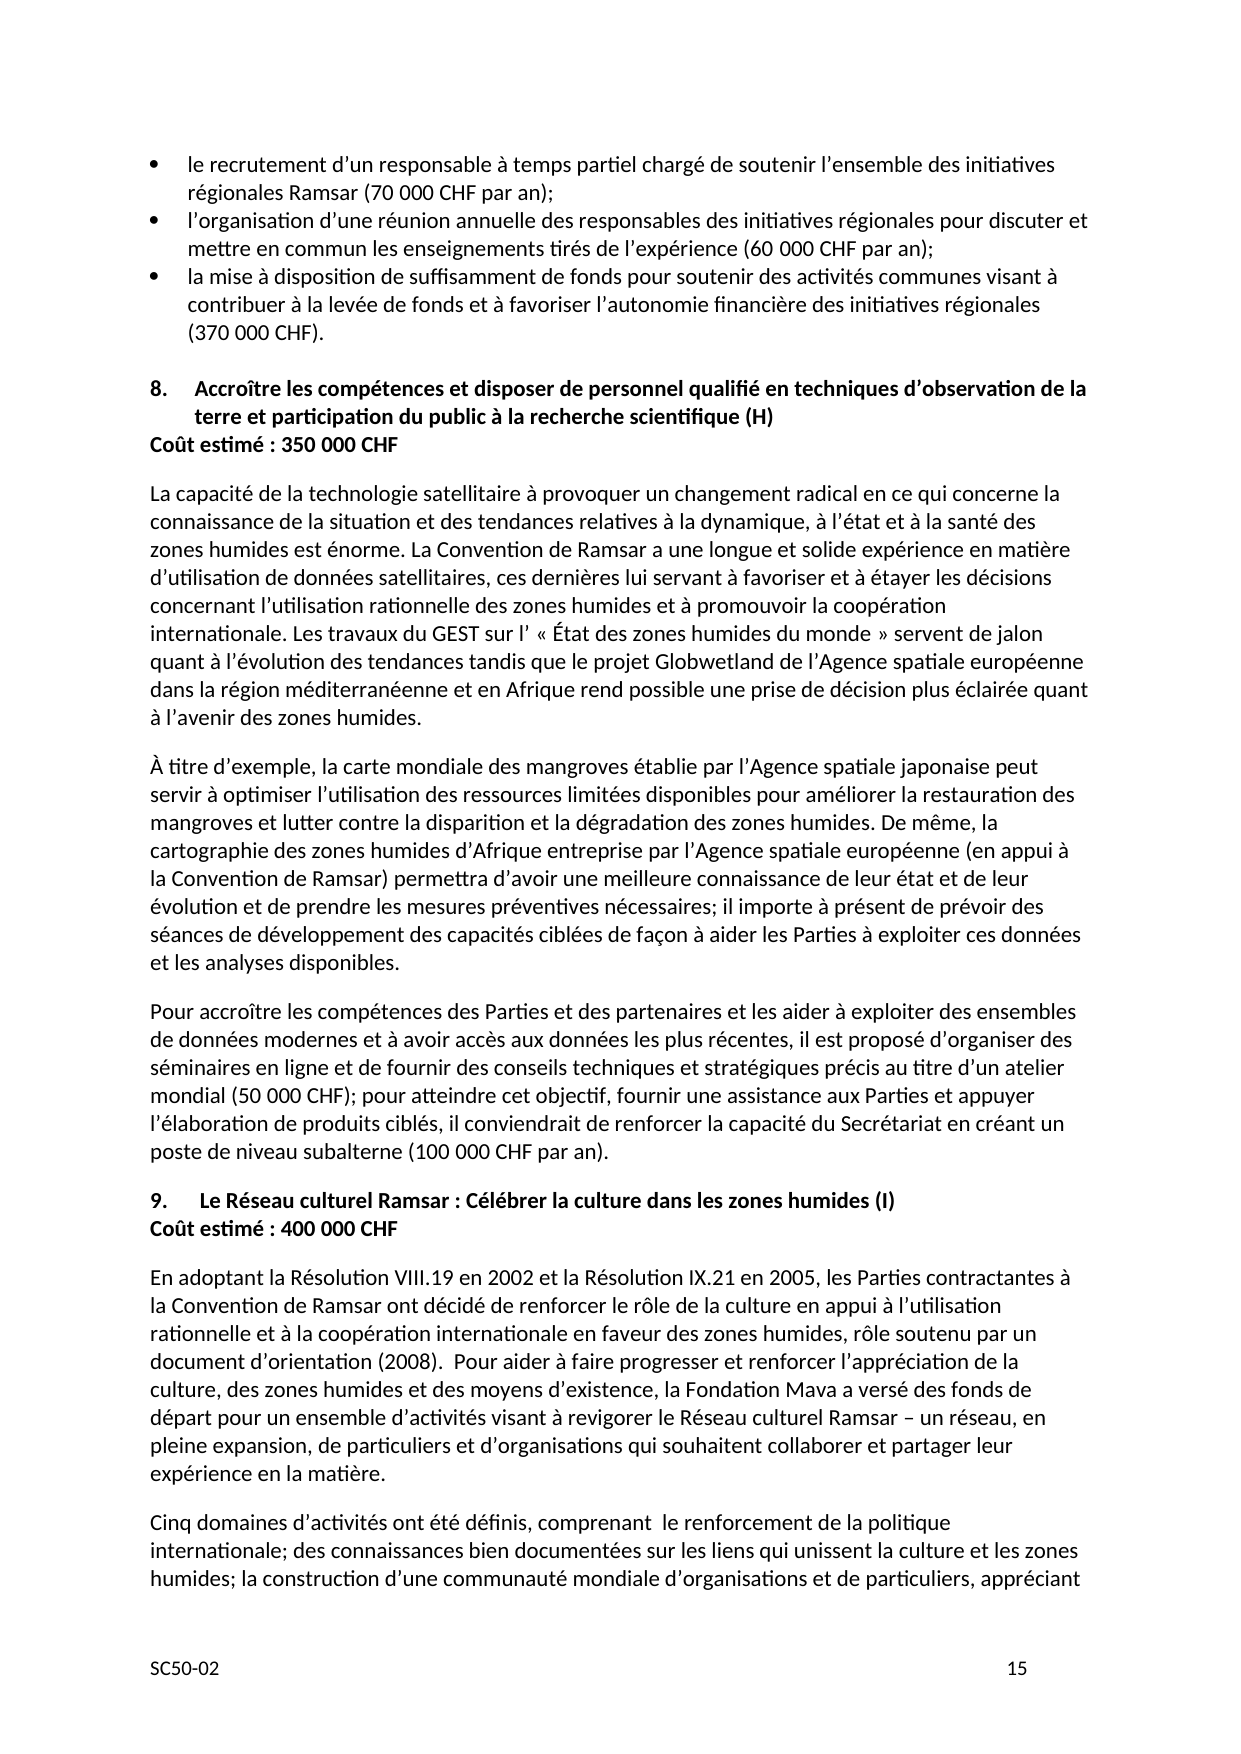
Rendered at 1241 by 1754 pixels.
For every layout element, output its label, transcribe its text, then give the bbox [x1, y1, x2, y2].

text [150, 1508, 1090, 1592]
text Coût estimé : 400 000 CHF [150, 1214, 1090, 1242]
list Accroître les compétences et disposer de personnel qualifié en techniques d’observation de la terre et participation du public à la recherche scientifique (H) [150, 374, 1090, 430]
list l’organisation d’une réunion annuelle des responsables des initiatives régionales pour discuter et mettre en commun les enseignements tirés de l’expérience (60 000 CHF par an); [150, 206, 1090, 262]
text Pour accroître les compétences des Parties et des partenaires et les aider à exploiter des ensembles de données modernes et à avoir accès aux données les plus récentes, il est proposé d’organiser des séminaires en ligne et de fournir des conseils techniques et stratégiques précis au titre d’un atelier mondial (50 000 CHF); pour atteindre cet objectif, fournir une assistance aux Parties et appuyer l’élaboration de produits ciblés, il conviendrait de renforcer la capacité du Secrétariat en créant un poste de niveau subalterne (100 000 CHF par an). [150, 997, 1090, 1165]
list la mise à disposition de suffisamment de fonds pour soutenir des activités communes visant à contribuer à la levée de fonds et à favoriser l’autonomie financière des initiatives régionales (370 000 CHF). [150, 262, 1090, 346]
text En adoptant la Résolution VIII.19 en 2002 et la Résolution IX.21 en 2005, les Parties contractantes à la Convention de Ramsar ont décidé de renforcer le rôle de la culture en appui à l’utilisation rationnelle et à la coopération internationale en faveur des zones humides, rôle soutenu par un document d’orientation (2008). Pour aider à faire progresser et renforcer l’appréciation de la culture, des zones humides et des moyens d’existence, la Fondation Mava a versé des fonds de départ pour un ensemble d’activités visant à revigorer le Réseau culturel Ramsar – un réseau, en pleine expansion, de particuliers et d’organisations qui souhaitent collaborer et partager leur expérience en la matière. [150, 1263, 1090, 1487]
text À titre d’exemple, la carte mondiale des mangroves établie par l’Agence spatiale japonaise peut servir à optimiser l’utilisation des ressources limitées disponibles pour améliorer la restauration des mangroves et lutter contre la disparition et la dégradation des zones humides. De même, la cartographie des zones humides d’Afrique entreprise par l’Agence spatiale européenne (en appui à la Convention de Ramsar) permettra d’avoir une meilleure connaissance de leur état et de leur évolution et de prendre les mesures préventives nécessaires; il importe à présent de prévoir des séances de développement des capacités ciblées de façon à aider les Parties à exploiter ces données et les analyses disponibles. [150, 752, 1090, 976]
list le recrutement d’un responsable à temps partiel chargé de soutenir l’ensemble des initiatives régionales Ramsar (70 000 CHF par an); [150, 150, 1090, 206]
text Coût estimé : 350 000 CHF [150, 430, 1090, 458]
list Le Réseau culturel Ramsar : Célébrer la culture dans les zones humides (I) [150, 1186, 1090, 1214]
text La capacité de la technologie satellitaire à provoquer un changement radical en ce qui concerne la connaissance de la situation et des tendances relatives à la dynamique, à l’état et à la santé des zones humides est énorme. La Convention de Ramsar a une longue et solide expérience en matière d’utilisation de données satellitaires, ces dernières lui servant à favoriser et à étayer les décisions concernant l’utilisation rationnelle des zones humides et à promouvoir la coopération internationale. Les travaux du GEST sur l’ « État des zones humides du monde » servent de jalon quant à l’évolution des tendances tandis que le projet Globwetland de l’Agence spatiale européenne dans la région méditerranéenne et en Afrique rend possible une prise de décision plus éclairée quant à l’avenir des zones humides. [150, 479, 1090, 731]
